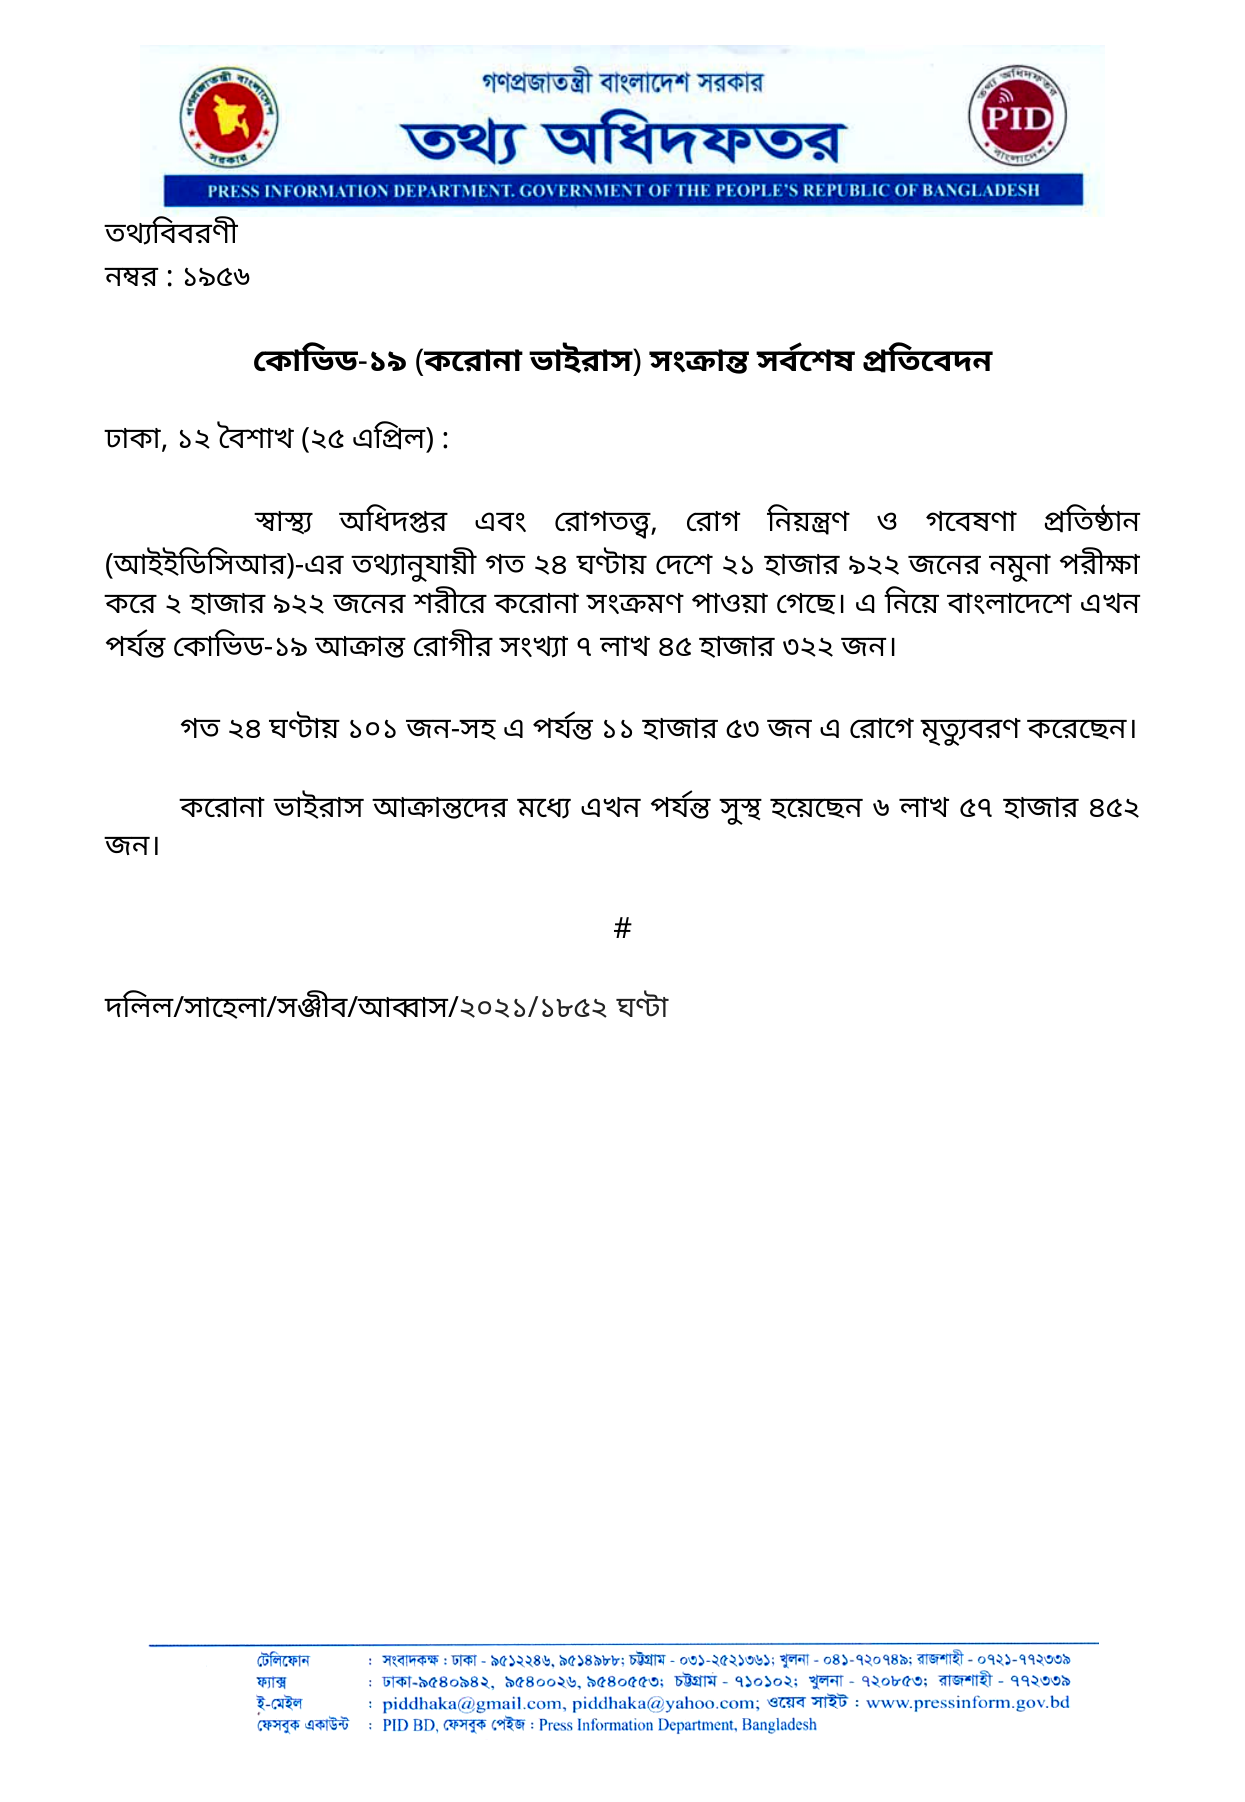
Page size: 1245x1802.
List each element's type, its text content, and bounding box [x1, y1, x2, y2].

text তথ্যবিবরণী নম্বর : ১৯৫৬ [105, 216, 1140, 298]
text দলিল/সাহেলা/সঞ্জীব/আব্বাস/২০২১/১৮৫২ ঘণ্টা [105, 987, 1140, 1030]
picture [146, 1640, 1099, 1742]
text # [105, 907, 1140, 947]
text গত ২৪ ঘণ্টায় ১০১ জন-সহ এ পর্যন্ত ১১ হাজার ৫৩ জন এ রোগে মৃত্যুবরণ করেছেন। [105, 708, 1140, 751]
text করোনা ভাইরাস আক্রান্তদের মধ্যে এখন পর্যন্ত সুস্থ হয়েছেন ৬ লাখ ৫৭ হাজার ৪৫২ জন। [105, 790, 1140, 868]
text ‌ স্বাস্থ্য অধিদপ্তর এবং রোগতত্ত্ব, রোগ নিয়ন্ত্রণ ও গবেষণা প্রতিষ্ঠান (আইইডিসিআর)-এর তথ্যানুযায়ী গত ২৪ ঘণ্টায় দেশে ২১ হাজার ৯২২ জনের নমুনা পরীক্ষা করে ২ হাজার ৯২২ জনের শরীরে করোনা সংক্রমণ পাওয়া গেছে। এ নিয়ে বাংলাদেশে এখন পর্যন্ত কোভিড-১৯ আক্রান্ত রোগীর সংখ্যা ৭ লাখ ৪৫ হাজার ৩২২ জন। [105, 500, 1140, 668]
text কোভিড-১৯ (করোনা ভাইরাস) সংক্রান্ত সর্বশেষ প্রতিবেদন [105, 338, 1140, 384]
text ঢাকা, ১২ বৈশাখ (২৫ এপ্রিল) : [105, 418, 1140, 461]
